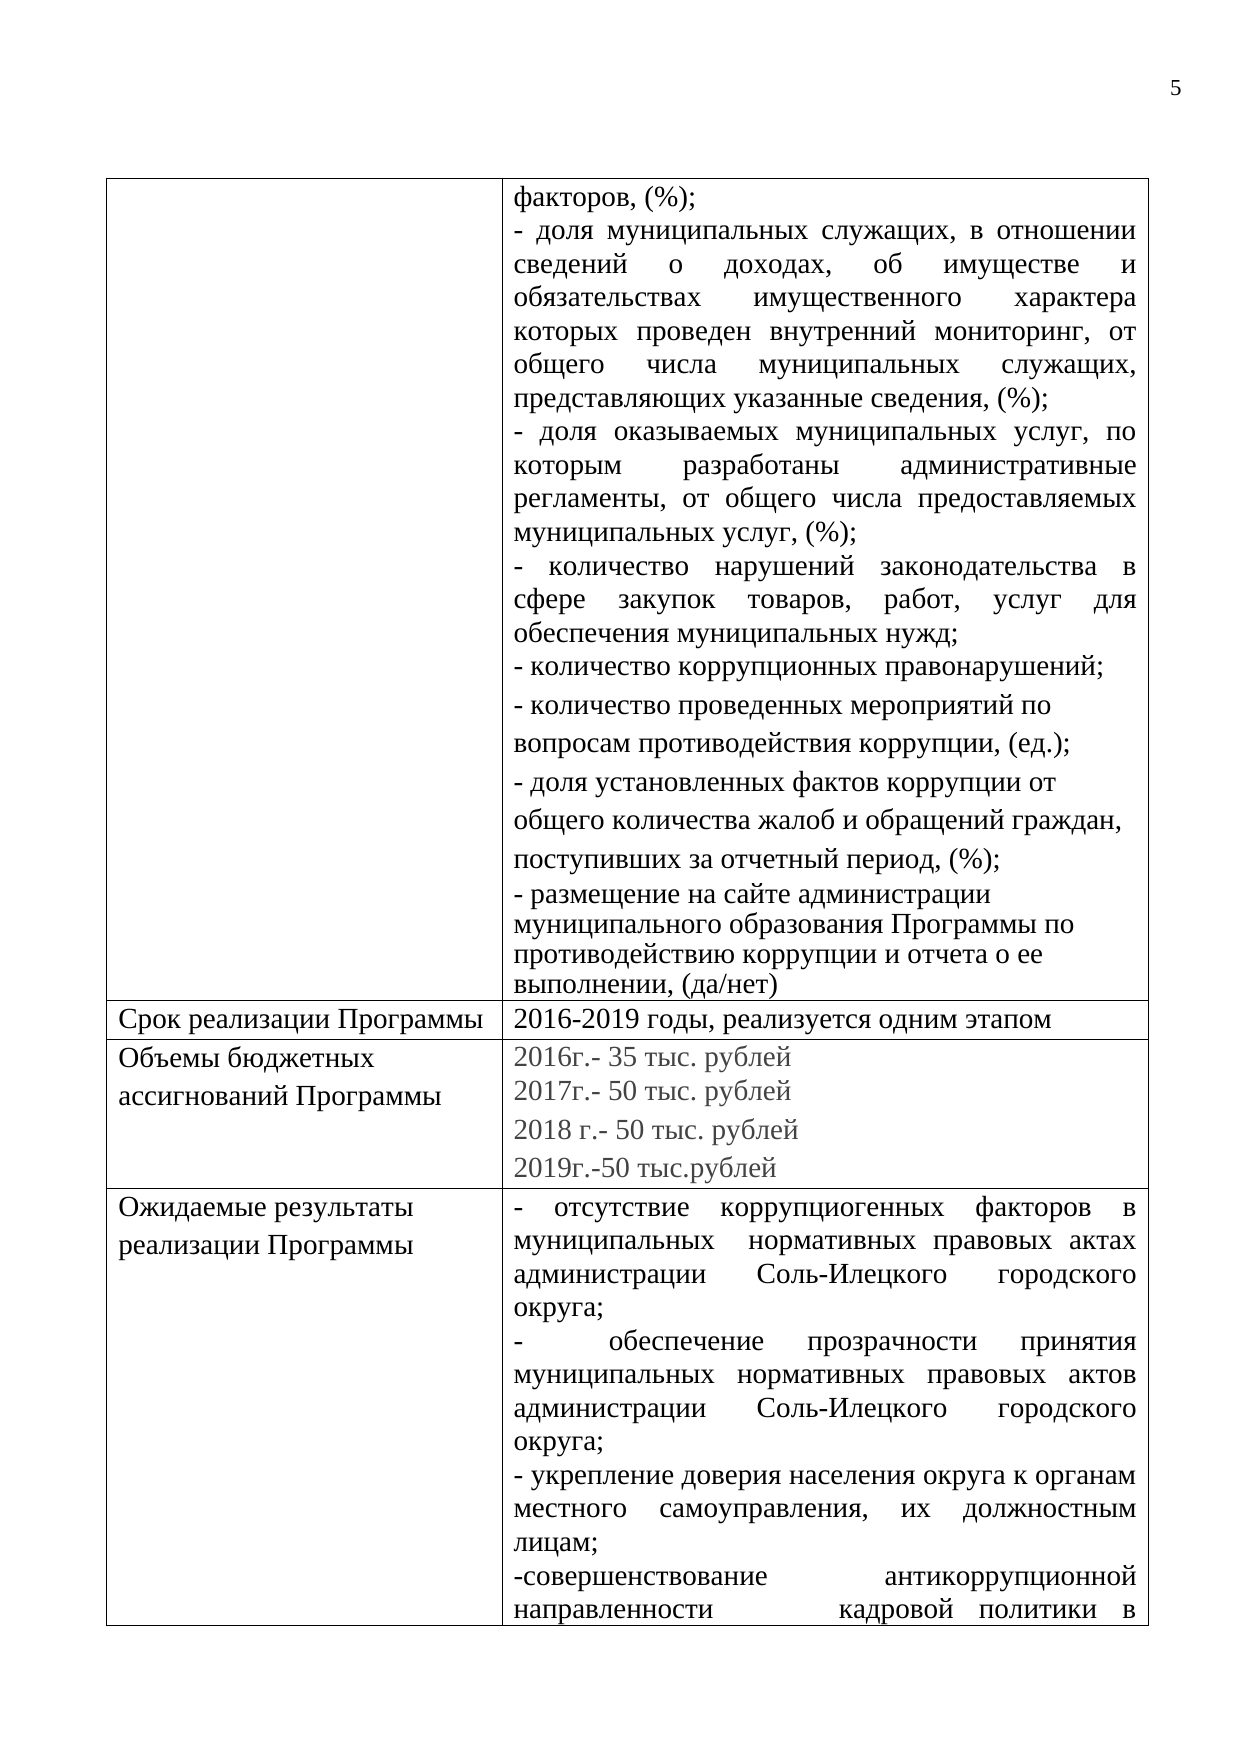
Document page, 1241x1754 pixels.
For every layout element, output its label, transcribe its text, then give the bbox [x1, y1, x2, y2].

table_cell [107, 1189, 502, 1625]
table_cell Объемы бюджетных ассигнований Программы [107, 1040, 502, 1188]
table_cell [503, 1189, 1148, 1625]
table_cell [107, 179, 502, 1000]
table_cell 2016-2019 годы, реализуется одним этапом [503, 1001, 1148, 1039]
table_cell Срок реализации Программы [107, 1001, 502, 1039]
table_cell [503, 179, 1148, 1000]
table_cell 2016г.- 35 тыс. рублей 2017г.- 50 тыс. рублей 2018 г.- 50 тыс. рублей 2019г.-50 тыс.рублей [503, 1040, 1148, 1188]
